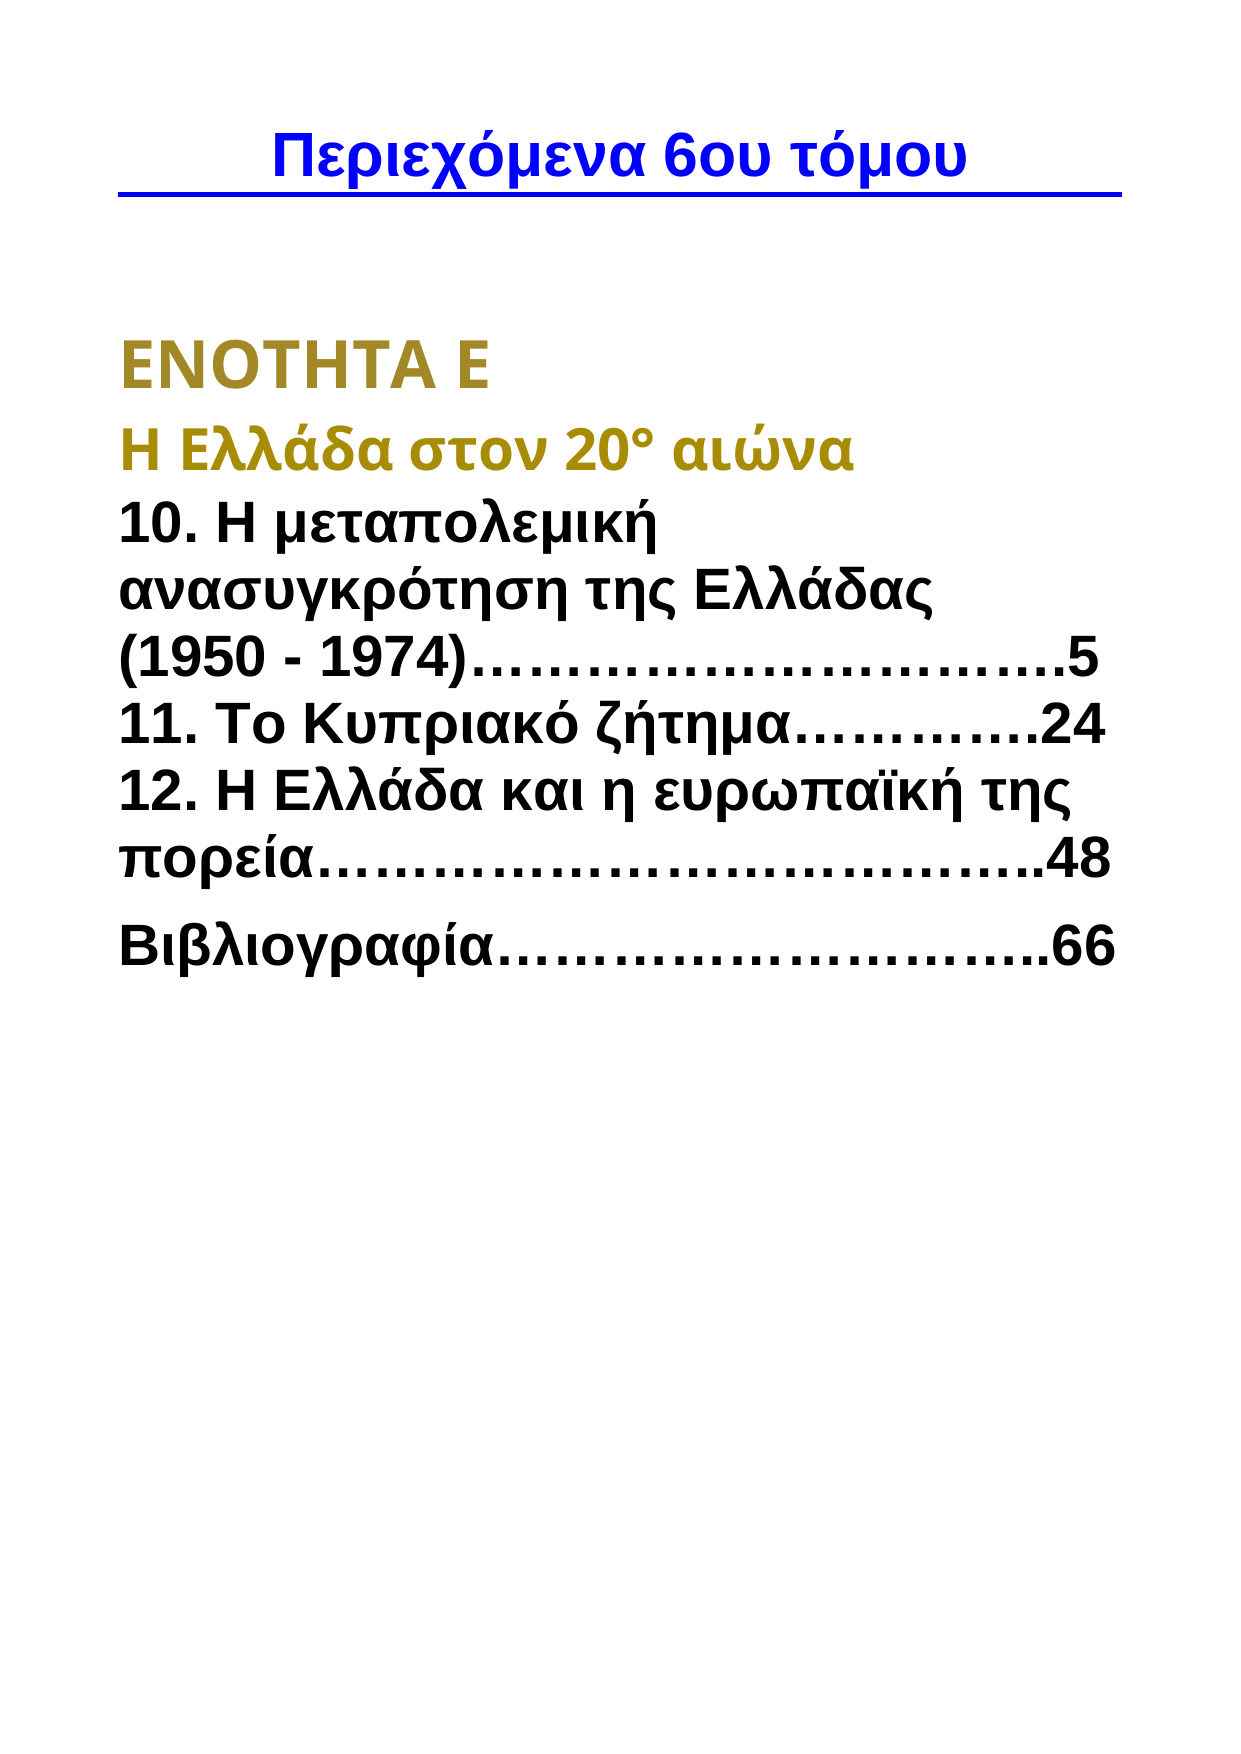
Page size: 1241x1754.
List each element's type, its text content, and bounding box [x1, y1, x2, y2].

text 11. Το Κυπριακό ζήτημα………….24 [118, 689, 1122, 756]
text 10. Η μεταπολεμική ανασυγκρότηση της Ελλάδας (1950 - 1974)………………………….5 [118, 488, 1122, 689]
text ΕΝΟΤΗΤΑ Ε [118, 317, 1122, 408]
text Βιβλιογραφία………………………..66 [118, 911, 1122, 978]
text 12. Η Ελλάδα και η ευρωπαϊκή της πορεία………………………………..48 [118, 756, 1122, 890]
text Περιεχόμενα 6ου τόμου [118, 118, 1122, 192]
text Η Ελλάδα στον 20° αιώνα [118, 408, 1122, 488]
